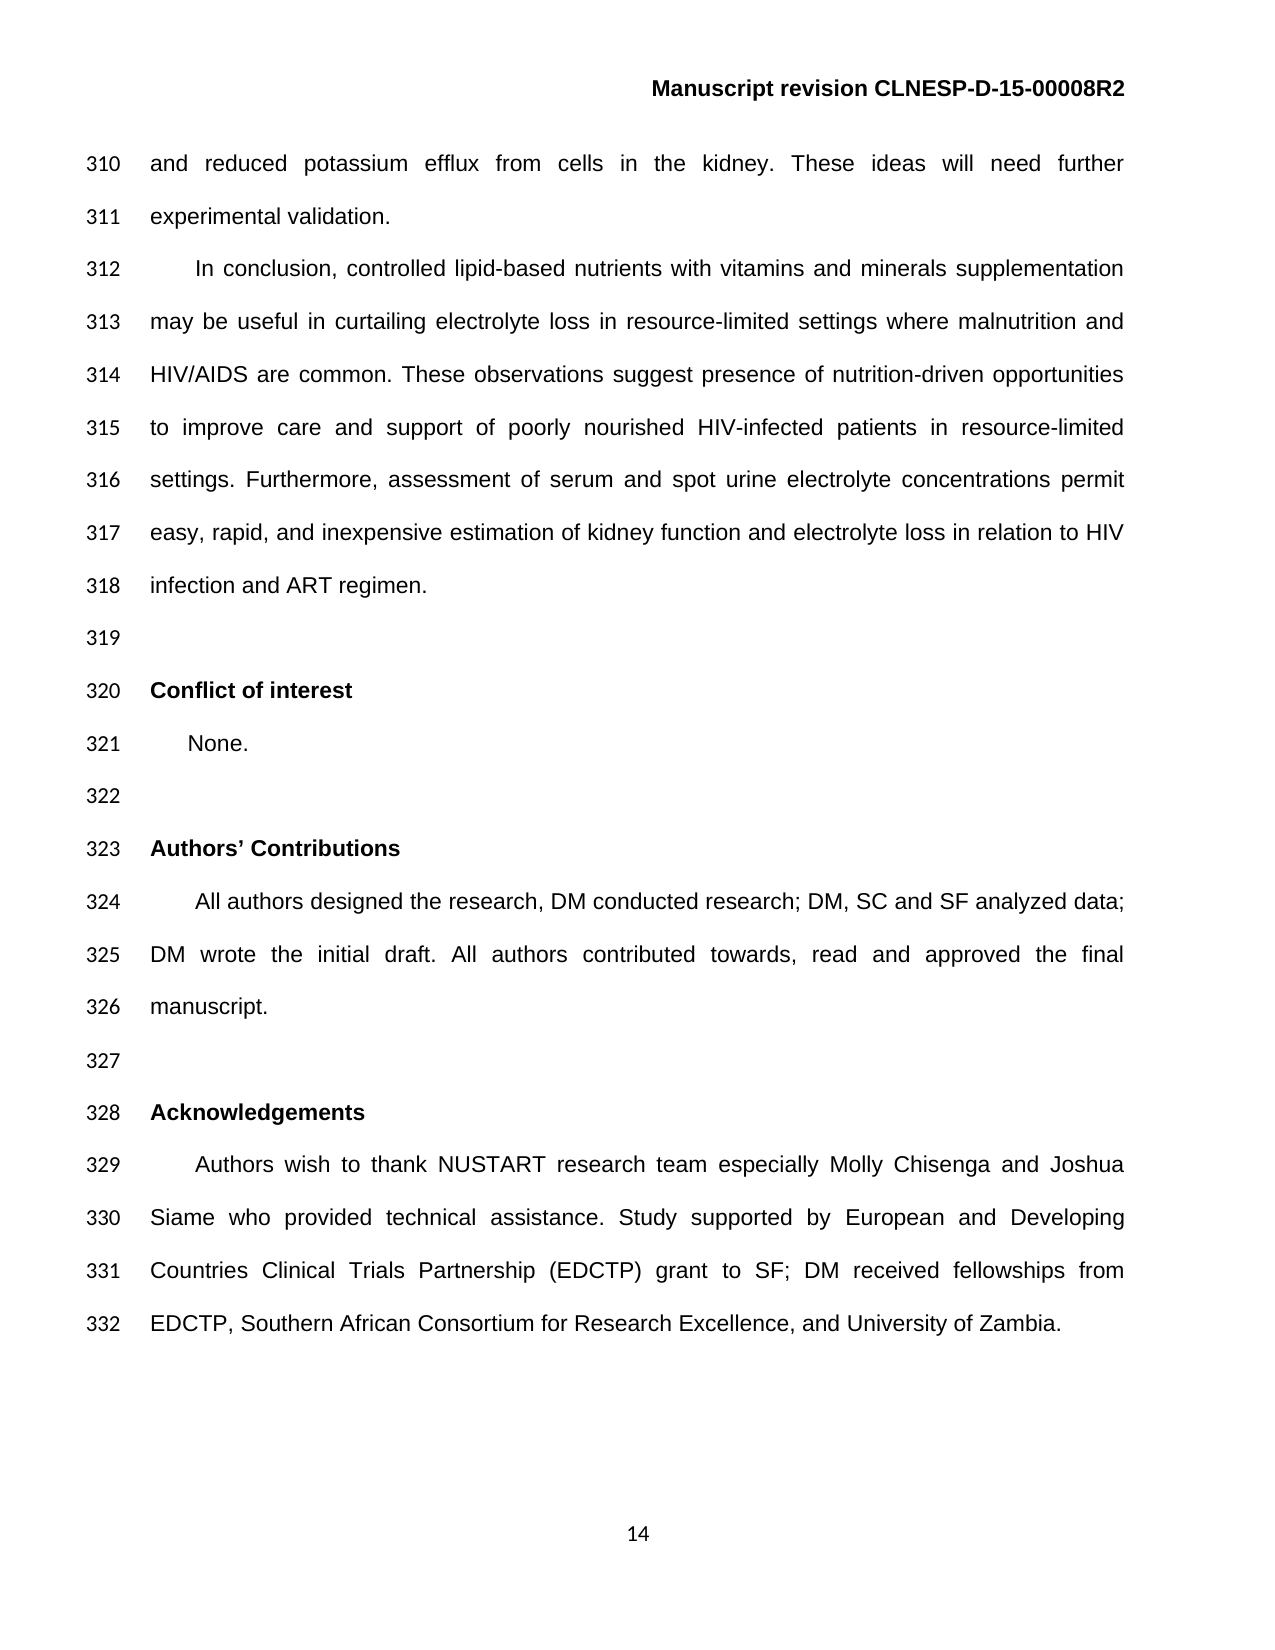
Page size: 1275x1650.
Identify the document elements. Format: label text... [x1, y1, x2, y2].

text In conclusion, controlled lipid-based nutrients with vitamins and minerals supplementation may be useful in curtailing electrolyte loss in resource-limited settings where malnutrition and HIV/AIDS are common. These observations suggest presence of nutrition-driven opportunities to improve care and support of poorly nourished HIV-infected patients in resource-limited settings. Furthermore, assessment of serum and spot urine electrolyte concentrations permit easy, rapid, and inexpensive estimation of kidney function and electrolyte loss in relation to HIV infection and ART regimen. [150, 255, 1125, 598]
text Acknowledgements [150, 1099, 1125, 1125]
text Authors’ Contributions [150, 835, 1125, 862]
text All authors designed the research, DM conducted research; DM, SC and SF analyzed data; DM wrote the initial draft. All authors contributed towards, read and approved the final manuscript. [150, 888, 1125, 1020]
text Conflict of interest [150, 677, 1125, 703]
text Authors wish to thank NUSTART research team especially Molly Chisenga and Joshua Siame who provided technical assistance. Study supported by European and Developing Countries Clinical Trials Partnership (EDCTP) grant to SF; DM received fellowships from EDCTP, Southern African Consortium for Research Excellence, and University of Zambia. [150, 1151, 1125, 1336]
text None. [150, 730, 1125, 756]
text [150, 150, 1125, 229]
